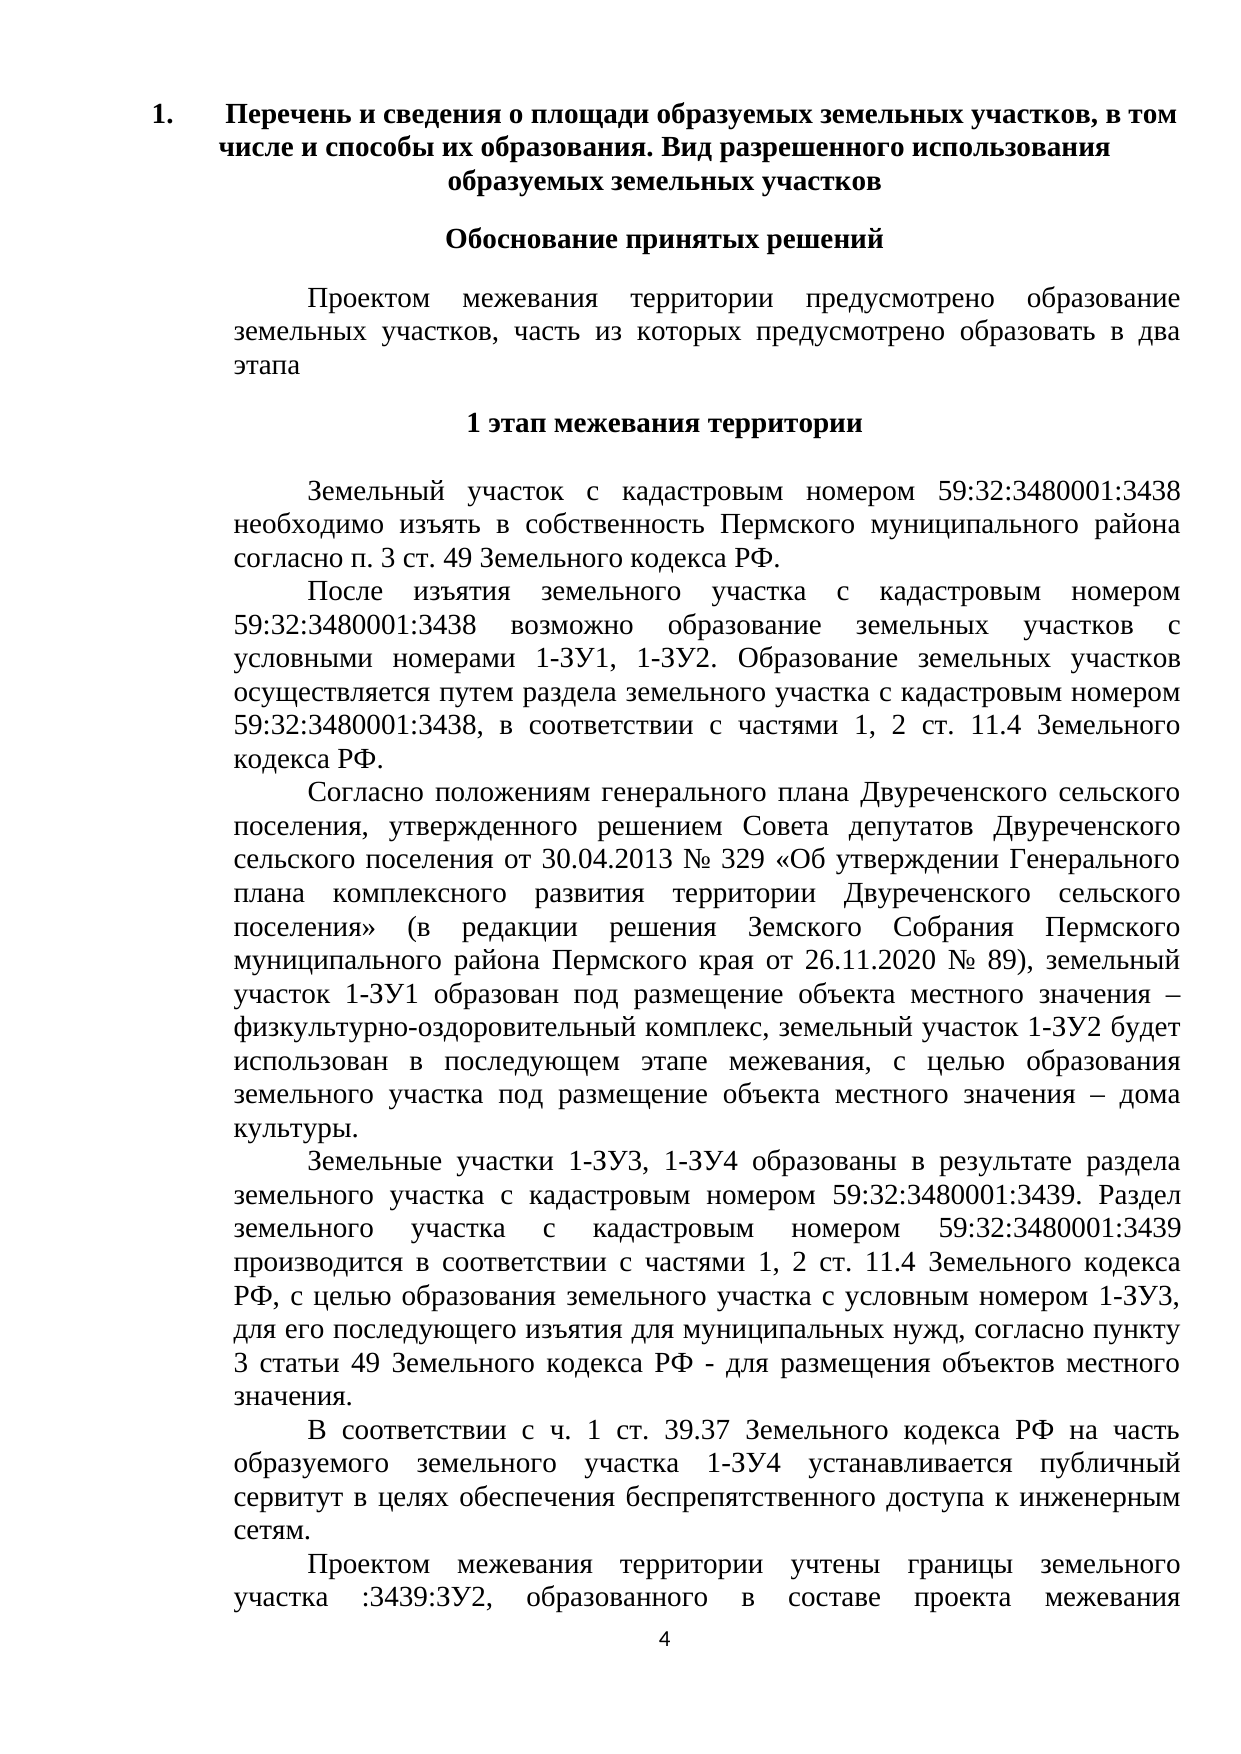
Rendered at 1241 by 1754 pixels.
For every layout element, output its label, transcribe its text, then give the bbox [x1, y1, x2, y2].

text Земельный участок с кадастровым номером 59:32:3480001:3438 необходимо изъять в собственность Пермского муниципального района согласно п. 3 ст. 49 Земельного кодекса РФ. [233, 473, 1181, 573]
text После изъятия земельного участка с кадастровым номером 59:32:3480001:3438 возможно образование земельных участков с условными номерами 1-ЗУ1, 1-ЗУ2. Образование земельных участков осуществляется путем раздела земельного участка с кадастровым номером 59:32:3480001:3438, в соответствии с частями 1, 2 ст. 11.4 Земельного кодекса РФ. [233, 573, 1181, 774]
subtitle Перечень и сведения о площади образуемых земельных участков, в том числе и способы их образования. Вид разрешенного использования образуемых земельных участков [148, 96, 1181, 196]
text Проектом межевания территории предусмотрено образование земельных участков, часть из которых предусмотрено образовать в два этапа [233, 280, 1181, 381]
text Обоснование принятых решений [148, 221, 1181, 255]
text Земельные участки 1-ЗУ3, 1-ЗУ4 образованы в результате раздела земельного участка с кадастровым номером 59:32:3480001:3439. Раздел земельного участка с кадастровым номером 59:32:3480001:3439 производится в соответствии с частями 1, 2 ст. 11.4 Земельного кодекса РФ, с целью образования земельного участка с условным номером 1-ЗУ3, для его последующего изъятия для муниципальных нужд, согласно пункту 3 статьи 49 Земельного кодекса РФ - для размещения объектов местного значения. [233, 1143, 1181, 1412]
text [233, 1546, 1181, 1613]
text В соответствии с ч. 1 ст. 39.37 Земельного кодекса РФ на часть образуемого земельного участка 1-ЗУ4 устанавливается публичный сервитут в целях обеспечения беспрепятственного доступа к инженерным сетям. [233, 1412, 1181, 1546]
text 1 этап межевания территории [148, 406, 1181, 439]
text Согласно положениям генерального плана Двуреченского сельского поселения, утвержденного решением Совета депутатов Двуреченского сельского поселения от 30.04.2013 № 329 «Об утверждении Генерального плана комплексного развития территории Двуреченского сельского поселения» (в редакции решения Земского Собрания Пермского муниципального района Пермского края от 26.11.2020 № 89), земельный участок 1-ЗУ1 образован под размещение объекта местного значения – физкультурно-оздоровительный комплекс, земельный участок 1-ЗУ2 будет использован в последующем этапе межевания, с целью образования земельного участка под размещение объекта местного значения – дома культуры. [233, 774, 1181, 1143]
